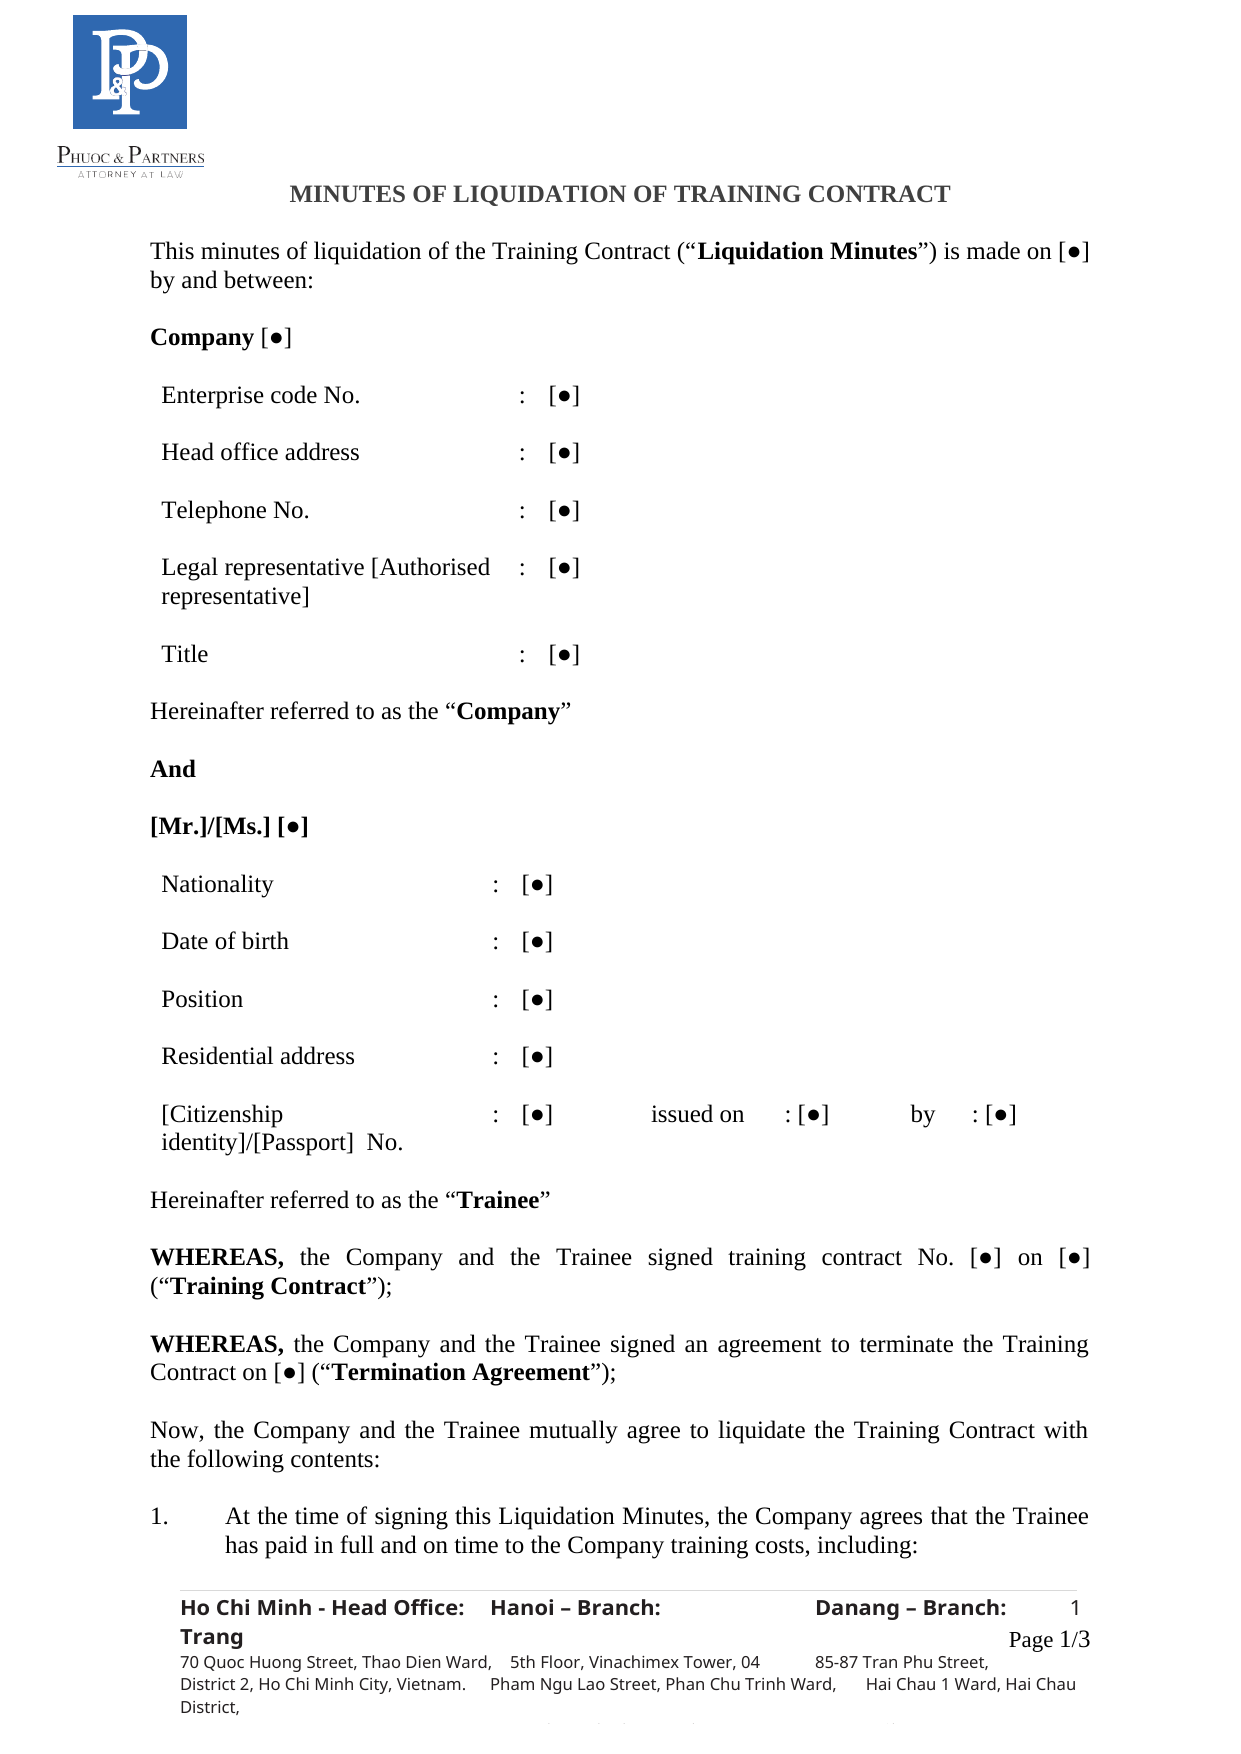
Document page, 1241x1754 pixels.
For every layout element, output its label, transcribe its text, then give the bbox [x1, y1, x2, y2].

table_cell [●] [510, 1099, 639, 1156]
list At the time of signing this Liquidation Minutes, the Company agrees that the Trainee has paid in full and on time to the Company training costs, including: [150, 1501, 1090, 1559]
table_header : [481, 869, 510, 926]
table_header [●] [537, 380, 1134, 437]
text Now, the Company and the Trainee mutually agree to liquidate the Training Contract with the following contents: [150, 1415, 1090, 1472]
table_cell Head office address [150, 438, 507, 495]
text And [150, 754, 1090, 782]
table_cell Date of birth [150, 926, 481, 984]
table_cell [●] [537, 553, 1134, 639]
table_cell [●] [537, 495, 1134, 552]
text WHEREAS, the Company and the Trainee signed training contract No. [●] on [●] (“Training Contract”); [150, 1242, 1090, 1300]
text [Mr.]/[Ms.] [●] [150, 811, 1090, 840]
table_header [●] [510, 869, 1090, 926]
table_cell : [508, 639, 537, 667]
table_cell [Citizenship identity]/[Passport] No. [150, 1099, 481, 1156]
table_header Nationality [150, 869, 481, 926]
text This minutes of liquidation of the Training Contract (“Liquidation Minutes”) is made on [●] by and between: [150, 236, 1090, 294]
table_cell Telephone No. [150, 495, 507, 552]
table_cell : [508, 553, 537, 639]
table_cell : [508, 495, 537, 552]
table_cell [●] [537, 639, 1134, 667]
table_cell Legal representative [Authorised representative] [150, 553, 507, 639]
text Hereinafter referred to as the “Company” [150, 696, 1090, 725]
text MINUTES OF LIQUIDATION OF TRAINING CONTRACT [150, 179, 1090, 207]
table_cell [●] [510, 926, 1090, 984]
text Hereinafter referred to as the “Trainee” [150, 1185, 1090, 1214]
text WHEREAS, the Company and the Trainee signed an agreement to terminate the Training Contract on [●] (“Termination Agreement”); [150, 1329, 1090, 1386]
table_cell [●] [510, 984, 1090, 1041]
table_cell : [●] [784, 1099, 899, 1156]
table_cell : [481, 1099, 510, 1156]
table_cell [●] [537, 438, 1134, 495]
table_cell Title [150, 639, 507, 667]
table_cell : [481, 984, 510, 1041]
table_cell Position [150, 984, 481, 1041]
table_cell : [●] [972, 1099, 1090, 1156]
table_cell by [899, 1099, 972, 1156]
table_header Enterprise code No. [150, 380, 507, 437]
table_cell Residential address [150, 1041, 481, 1099]
table_cell [●] [510, 1041, 1090, 1099]
text Company [●] [150, 322, 1090, 351]
table_cell : [481, 926, 510, 984]
table_header : [508, 380, 537, 437]
table_cell : [481, 1041, 510, 1099]
table_cell : [508, 438, 537, 495]
table_cell issued on [640, 1099, 784, 1156]
